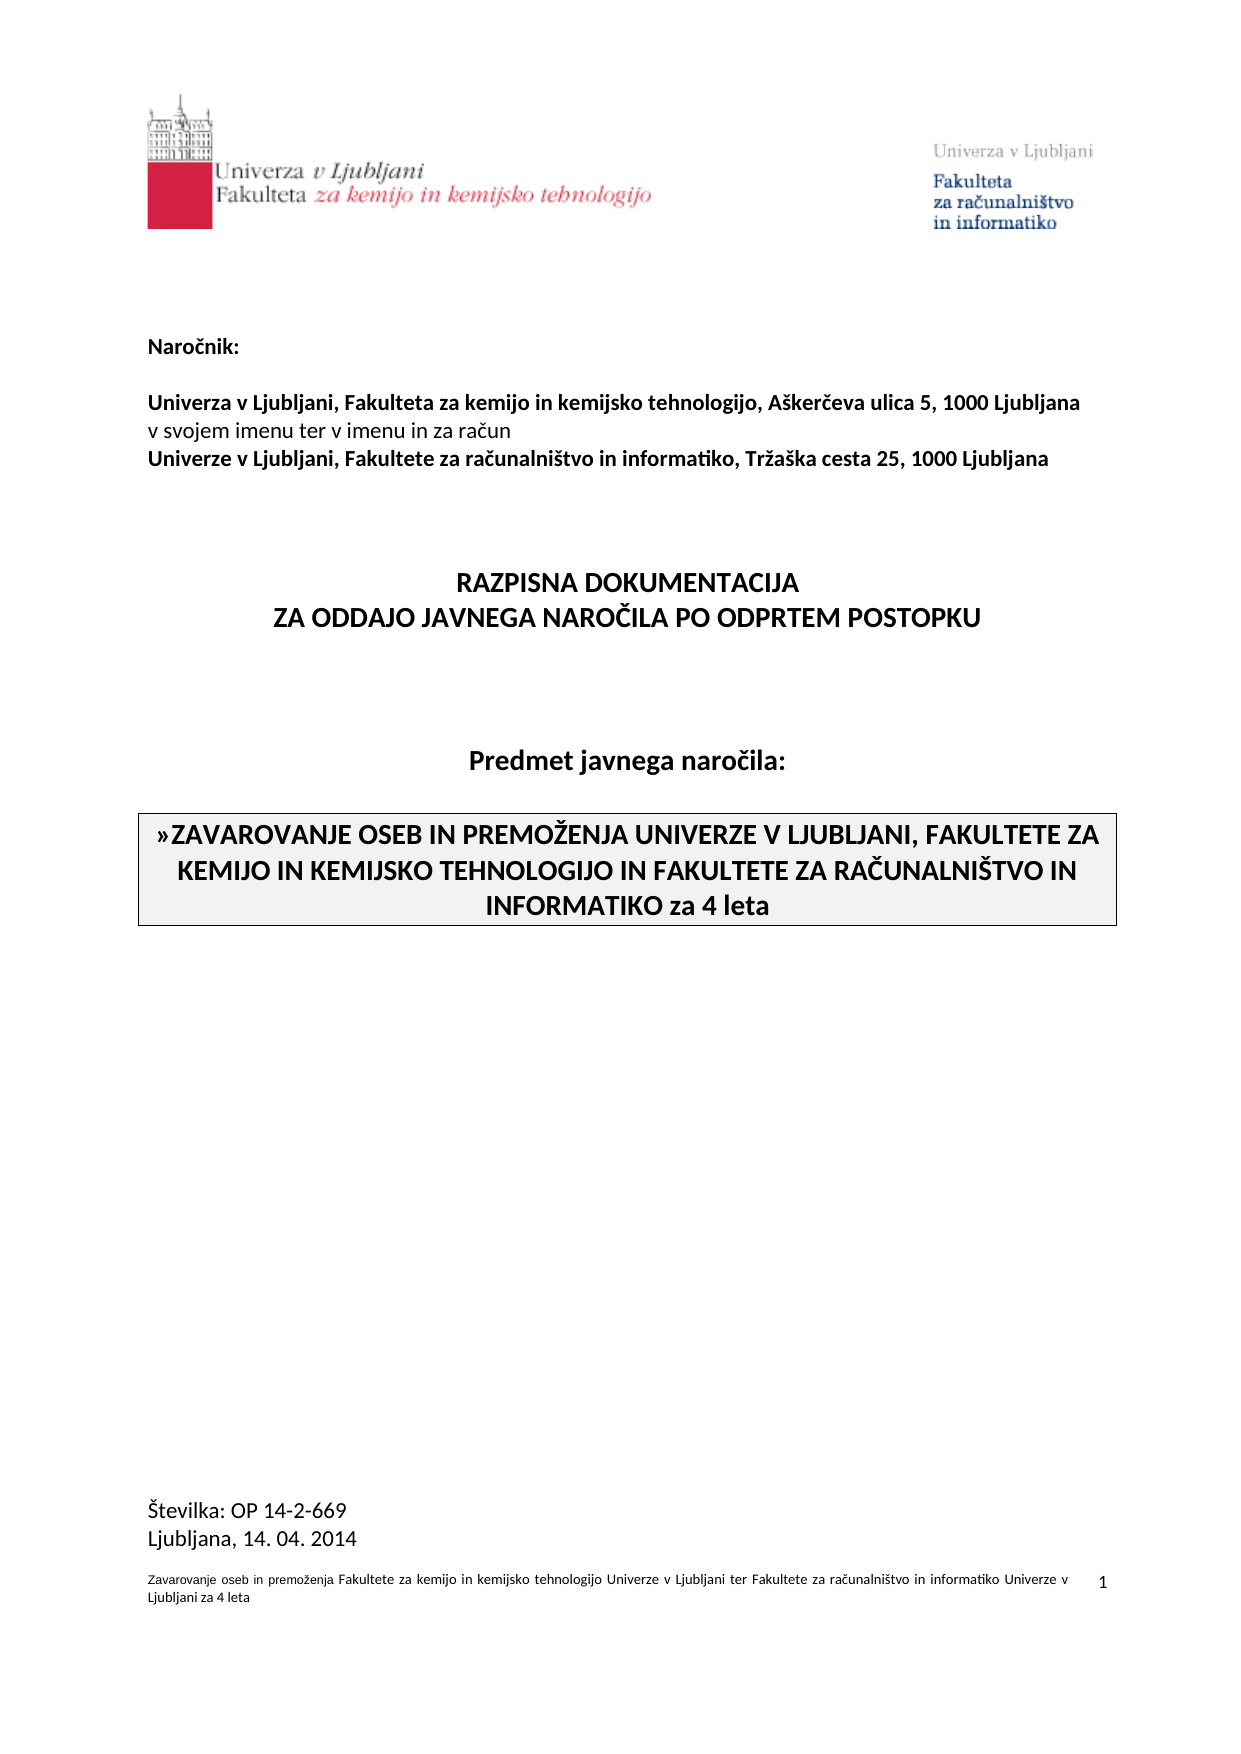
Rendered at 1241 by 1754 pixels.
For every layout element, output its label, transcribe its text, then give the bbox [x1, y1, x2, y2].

text RAZPISNA DOKUMENTACIJA [148, 564, 1107, 599]
text Predmet javnega naročila: [148, 742, 1107, 777]
text ZA ODDAJO JAVNEGA NAROČILA PO ODPRTEM POSTOPKU [148, 599, 1107, 635]
text Univerza v Ljubljani, Fakulteta za kemijo in kemijsko tehnologijo, Aškerčeva ulica 5, 1000 Ljubljana [148, 388, 1107, 416]
text Naročnik: [148, 332, 1107, 360]
picture [147, 94, 654, 229]
text Univerze v Ljubljani, Fakultete za računalništvo in informatiko, Tržaška cesta 25, 1000 Ljubljana [148, 444, 1107, 472]
text Ljubljana, 14. 04. 2014 [148, 1524, 1107, 1552]
picture [933, 73, 1093, 229]
text Številka: OP 14-2-669 [148, 1496, 1107, 1524]
text v svojem imenu ter v imenu in za račun [148, 416, 1107, 444]
text »ZAVAROVANJE OSEB IN PREMOŽENJA UNIVERZE V LJUBLJANI, FAKULTETE ZA KEMIJO IN KEMIJSKO TEHNOLOGIJO IN FAKULTETE ZA RAČUNALNIŠTVO IN INFORMATIKO za 4 leta [139, 814, 1116, 925]
